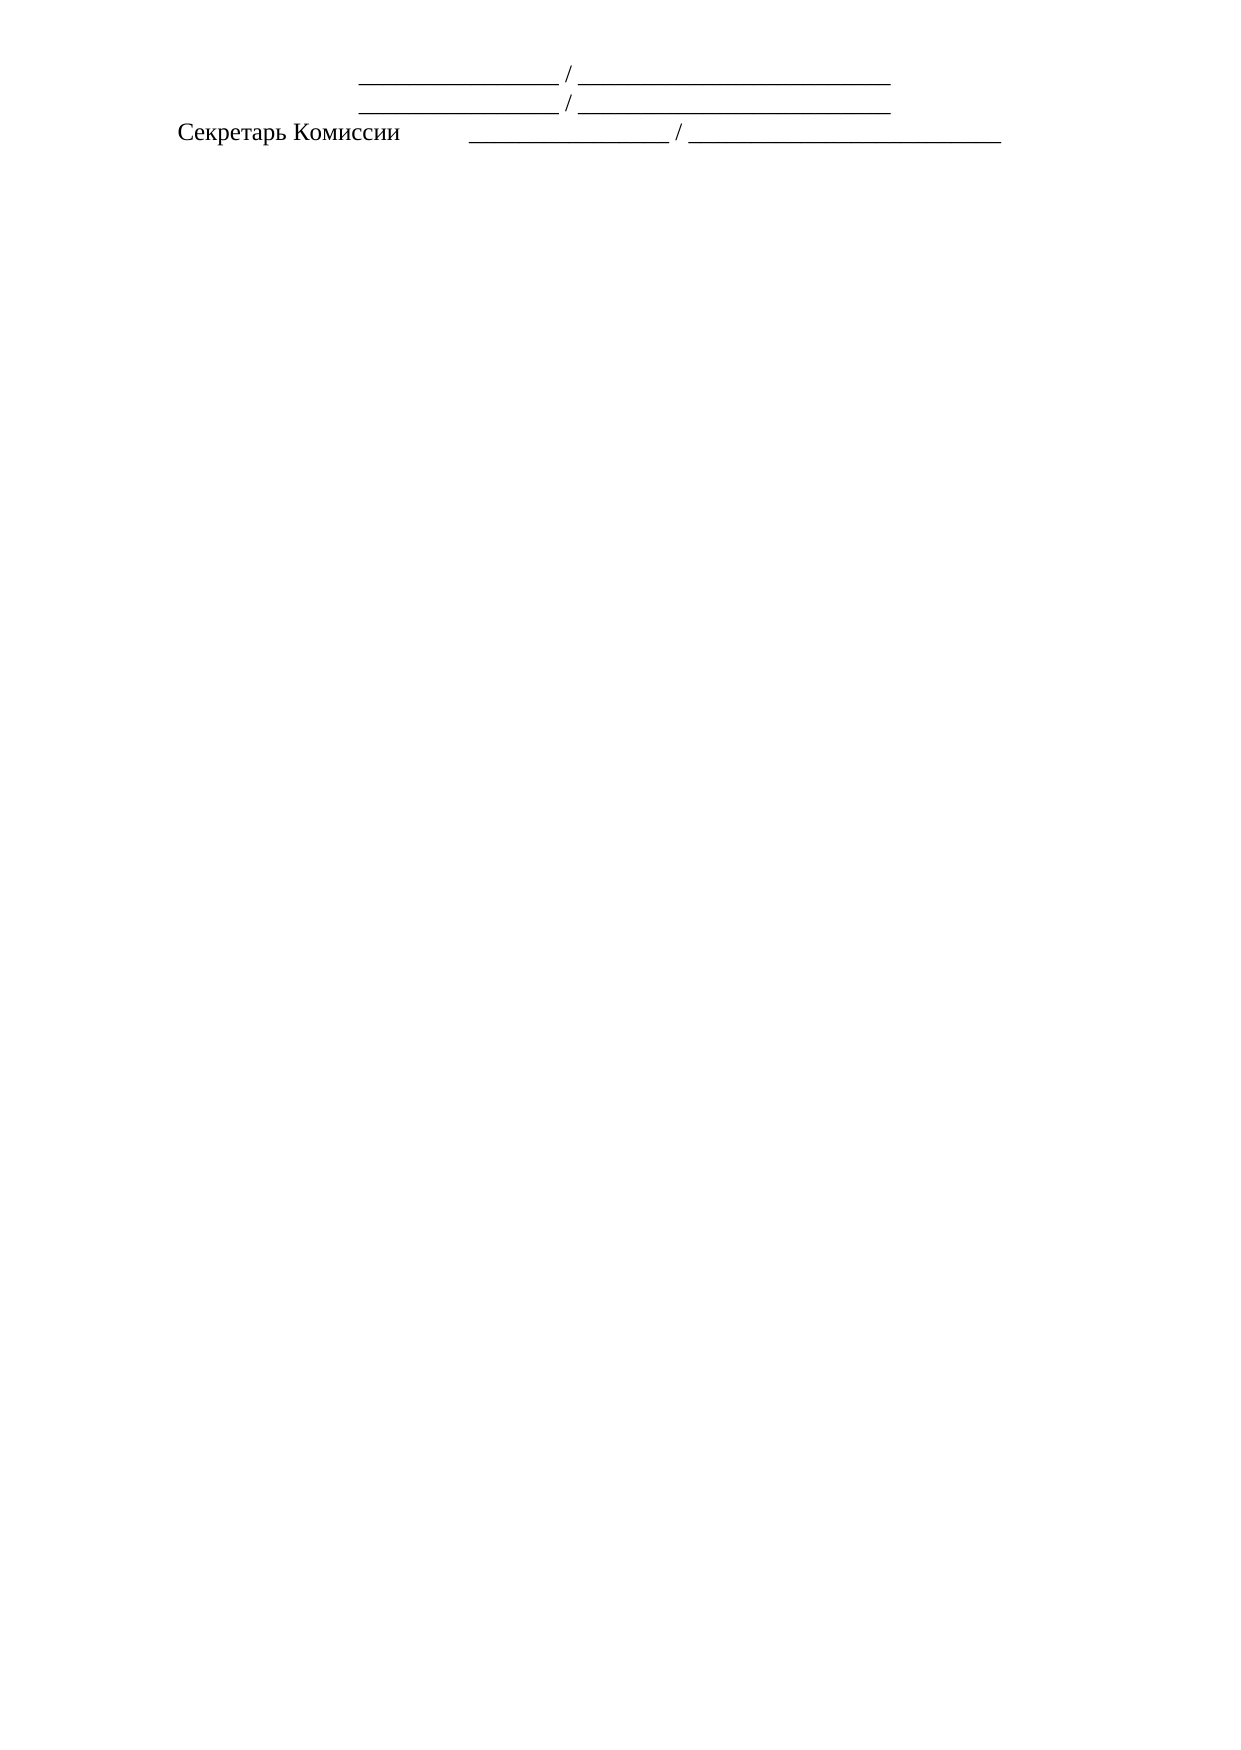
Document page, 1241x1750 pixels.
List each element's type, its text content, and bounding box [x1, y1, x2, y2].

text Секретарь Комиссии ________________ / _________________________ [177, 117, 1157, 145]
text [177, 59, 1157, 88]
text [177, 88, 1157, 117]
